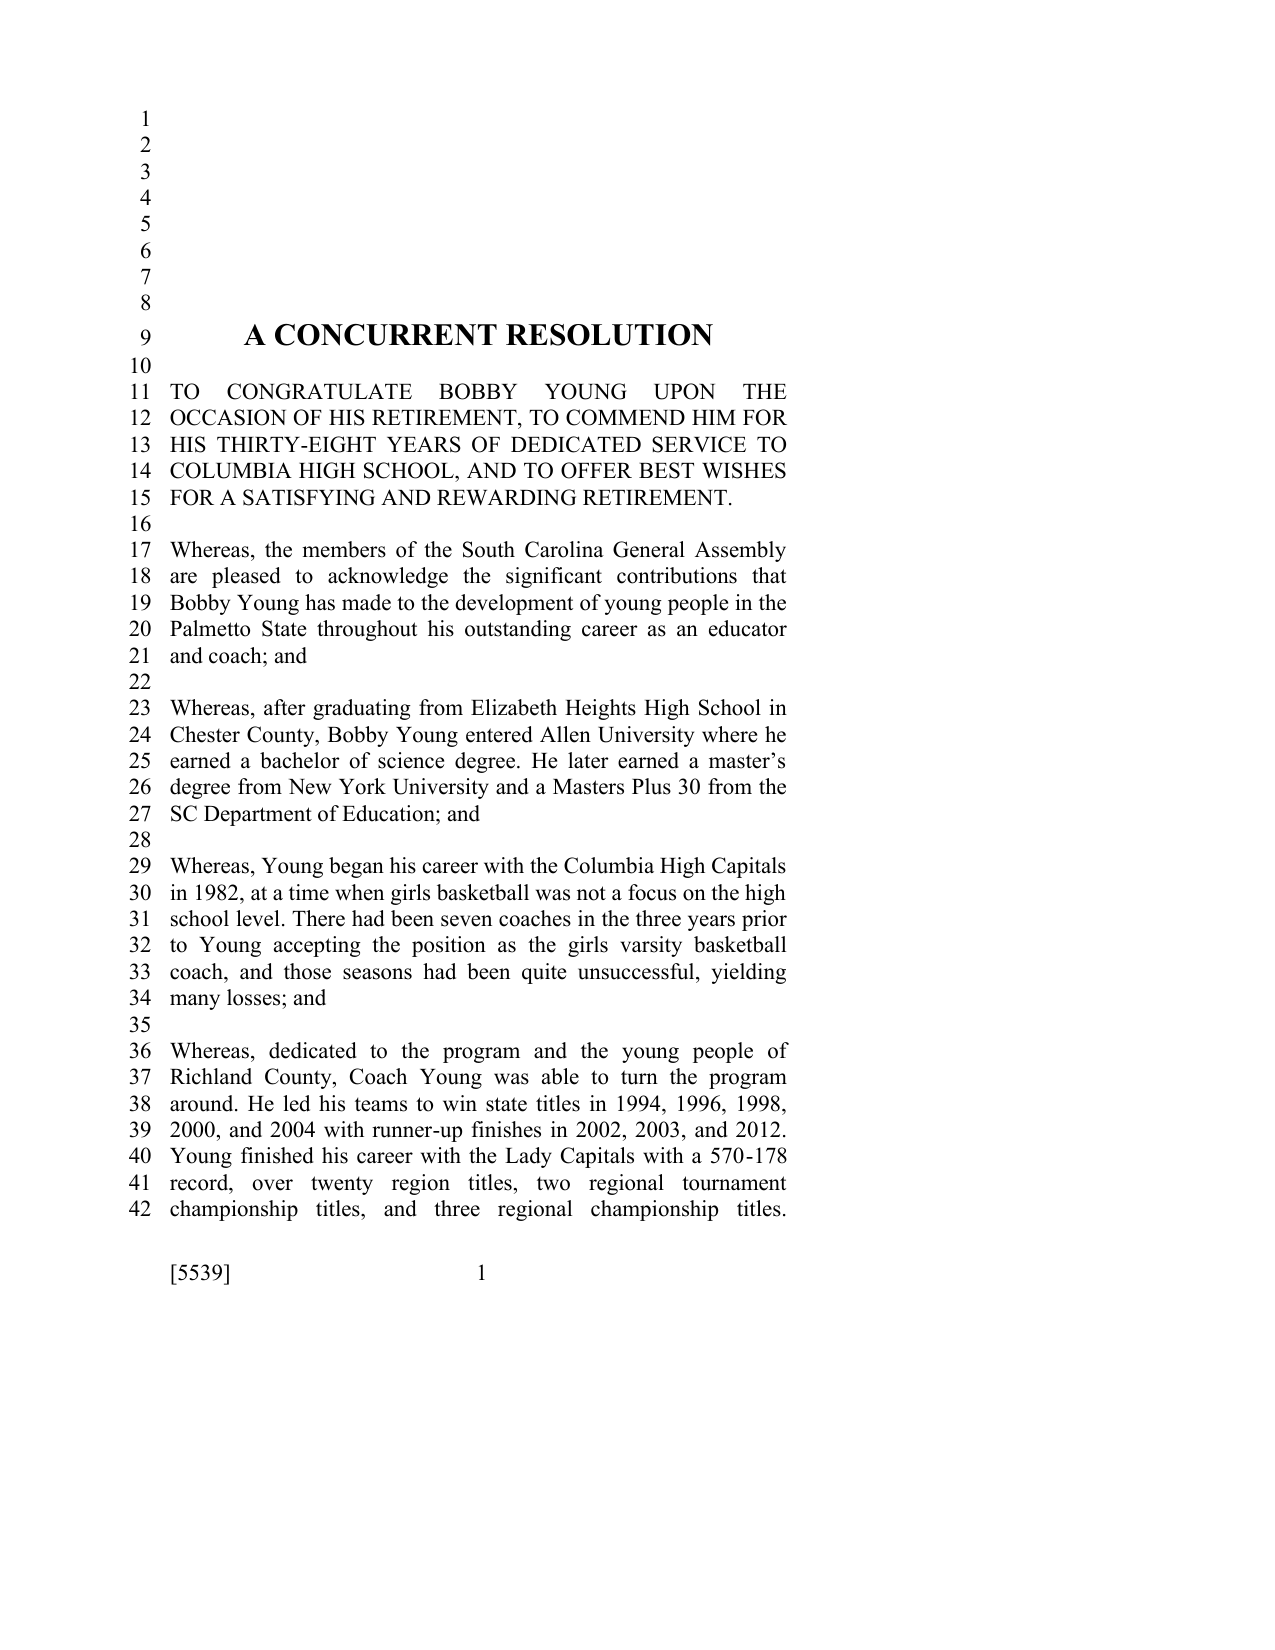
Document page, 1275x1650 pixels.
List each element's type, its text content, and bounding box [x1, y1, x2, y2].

text Whereas, Young began his career with the Columbia High Capitals in 1982, at a time when girls basketball was not a focus on the high school level. There had been seven coaches in the three years prior to Young accepting the position as the girls varsity basketball coach, and those seasons had been quite unsuccessful, yielding many losses; and [169, 852, 787, 1011]
text A CONCURRENT RESOLUTION [169, 316, 787, 352]
text Whereas, after graduating from Elizabeth Heights High School in Chester County, Bobby Young entered Allen University where he earned a bachelor of science degree. He later earned a master’s degree from New York University and a Masters Plus 30 from the SC Department of Education; and [169, 694, 787, 826]
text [169, 1037, 787, 1221]
text Whereas, the members of the South Carolina General Assembly are pleased to acknowledge the significant contributions that Bobby Young has made to the development of young people in the Palmetto State throughout his outstanding career as an educator and coach; and [169, 536, 787, 668]
text TO CONGRATULATE BOBBY YOUNG UPON THE OCCASION OF HIS RETIREMENT, TO COMMEND HIM FOR HIS THIRTY-EIGHT YEARS OF DEDICATED SERVICE TO COLUMBIA HIGH SCHOOL, AND TO OFFER BEST WISHES FOR A SATISFYING AND REWARDING RETIREMENT. [169, 378, 787, 510]
